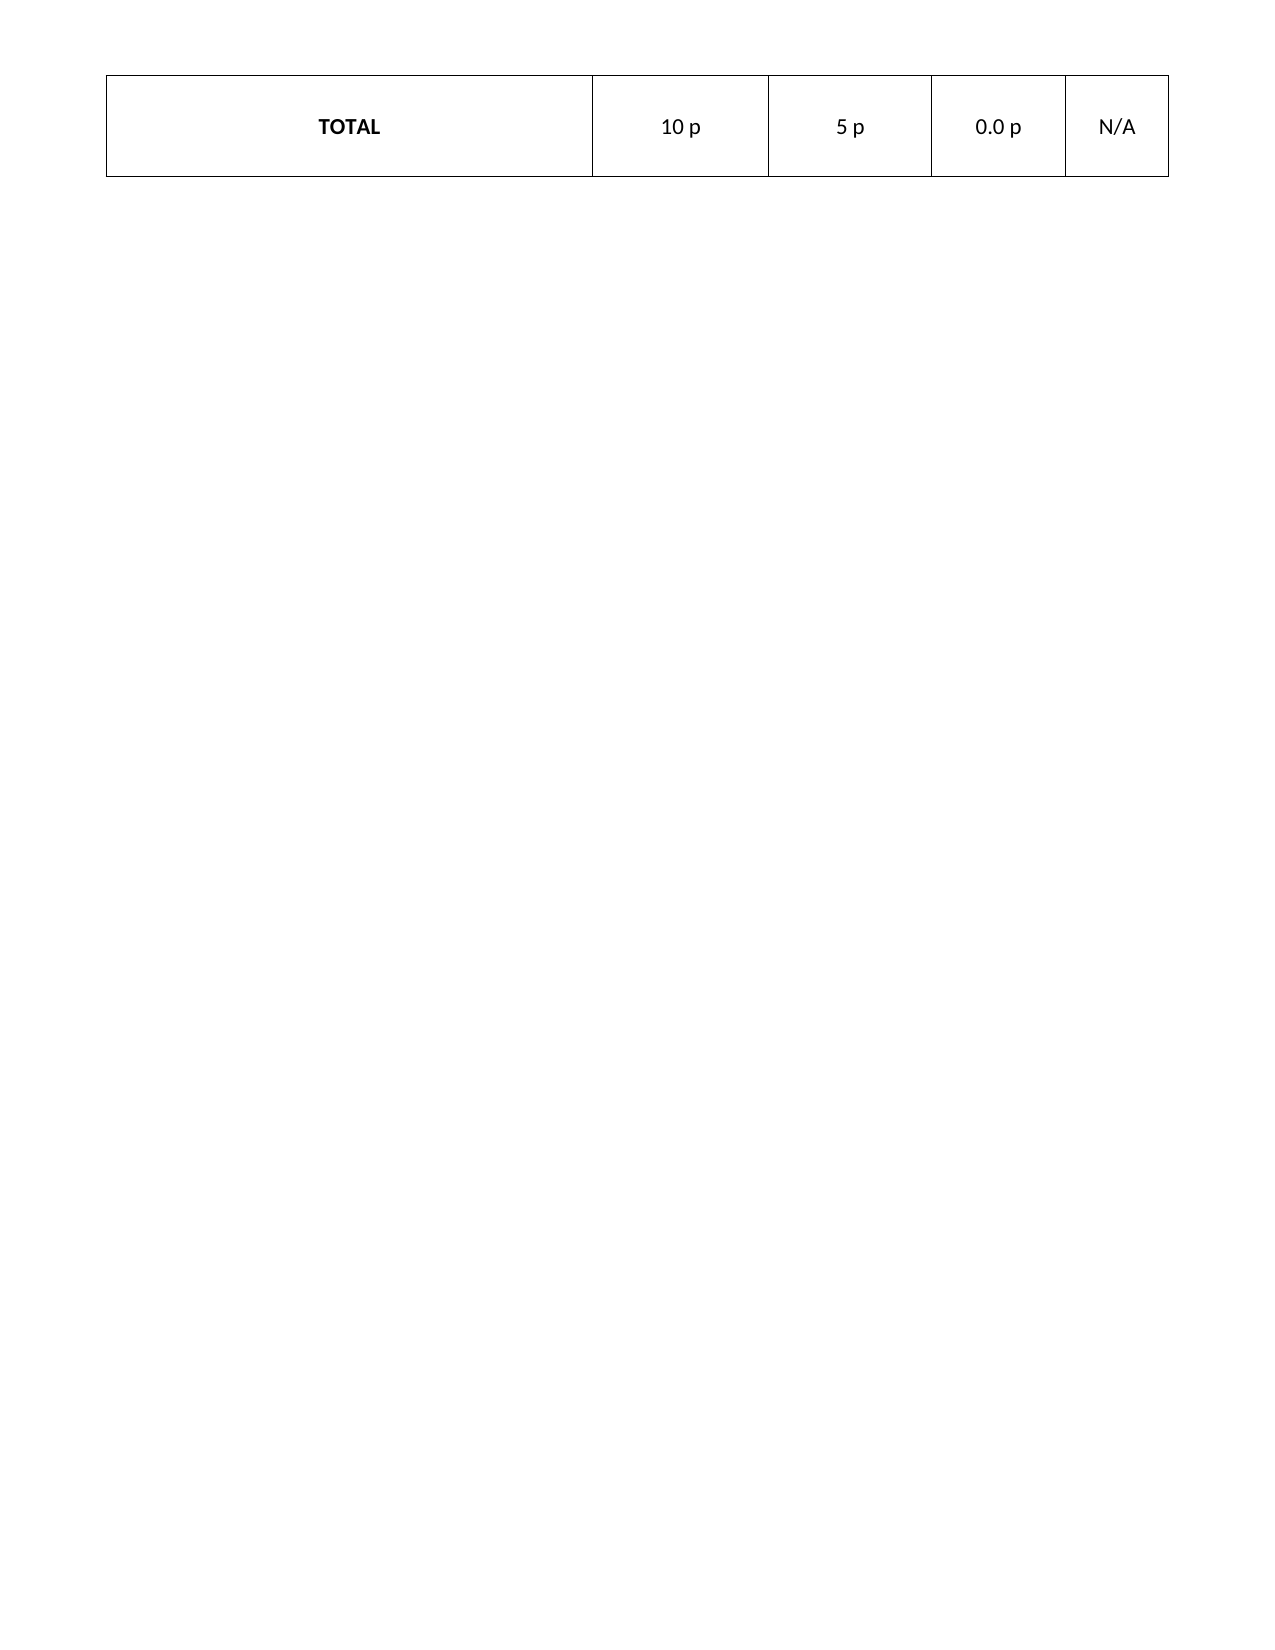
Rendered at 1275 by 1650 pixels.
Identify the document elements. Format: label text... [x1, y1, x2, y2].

table_cell 0.0 p [932, 76, 1065, 176]
table_cell 5 p [769, 76, 931, 176]
table_cell 10 p [593, 76, 768, 176]
table_cell N/A [1066, 76, 1168, 176]
table_cell TOTAL [107, 76, 592, 176]
